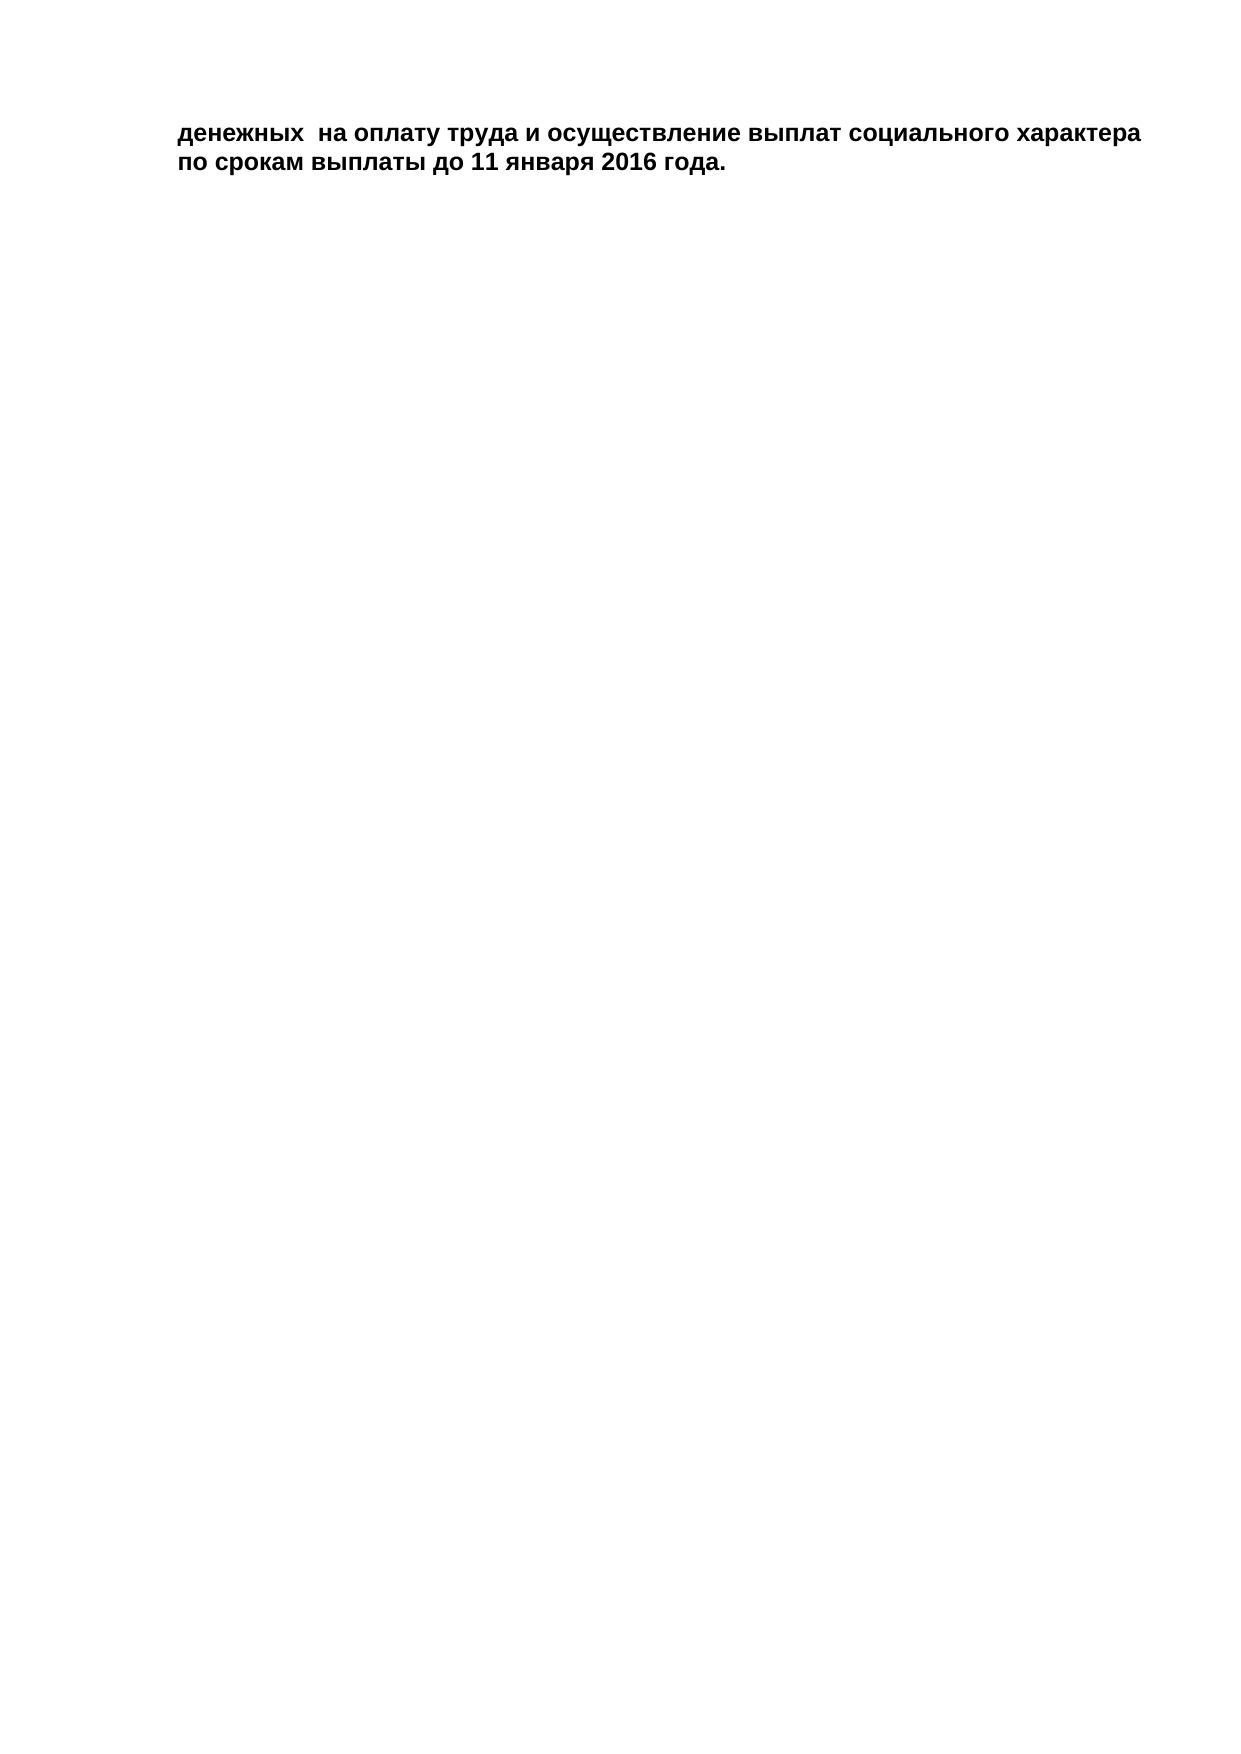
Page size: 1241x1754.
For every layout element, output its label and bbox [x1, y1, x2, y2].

text [177, 118, 1152, 176]
